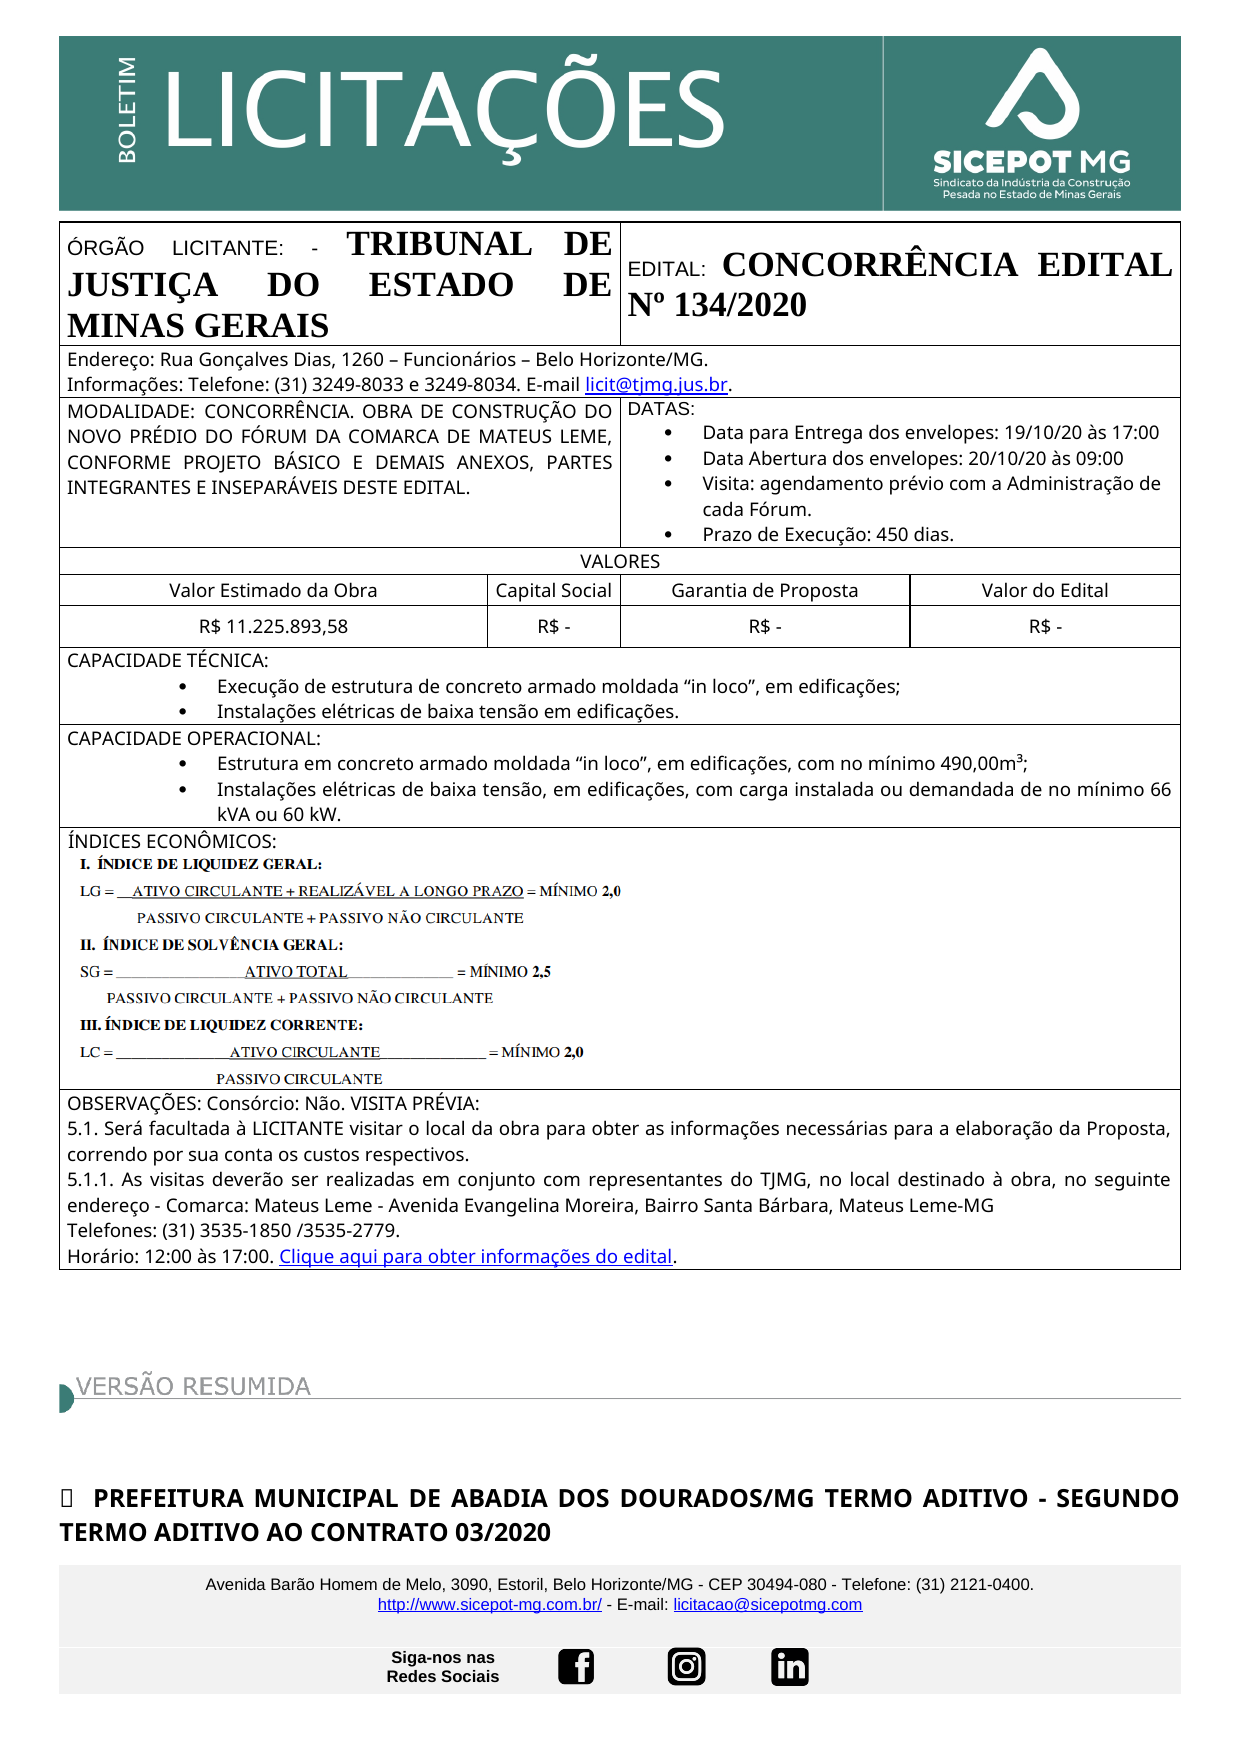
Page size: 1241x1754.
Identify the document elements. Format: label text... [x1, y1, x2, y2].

picture [59, 36, 1181, 211]
text  PREFEITURA MUNICIPAL DE ABADIA DOS DOURADOS/MG TERMO ADITIVO - SEGUNDO TERMO ADITIVO AO CONTRATO 03/2020 [59, 1481, 1181, 1549]
table_cell R$ - [621, 606, 909, 647]
table_cell CAPACIDADE TÉCNICA: Execução de estrutura de concreto armado moldada “in loco”, em edificações; Instalações elétricas de baixa tensão em edificações. [60, 648, 1180, 724]
picture [59, 1371, 1182, 1413]
table_header EDITAL: CONCORRÊNCIA EDITAL Nº 134/2020 [621, 223, 1180, 345]
table_cell R$ - [488, 606, 620, 647]
picture [667, 1647, 706, 1686]
table_cell Capital Social [488, 575, 620, 604]
table_cell Valor Estimado da Obra [60, 575, 487, 604]
table_cell Garantia de Proposta [621, 575, 909, 604]
picture [66, 853, 644, 1089]
picture [557, 1648, 594, 1685]
table_cell VALORES [60, 548, 1180, 574]
table_cell ÍNDICES ECONÔMICOS: [60, 828, 1180, 1089]
table_cell OBSERVAÇÕES: Consórcio: Não. VISITA PRÉVIA: 5.1. Será facultada à LICITANTE visitar o local da obra para obter as informações necessárias para a elaboração da Proposta, correndo por sua conta os custos respectivos. 5.1.1. As visitas deverão ser realizadas em conjunto com representantes do TJMG, no local destinado à obra, no seguinte endereço - Comarca: Mateus Leme - Avenida Evangelina Moreira, Bairro Santa Bárbara, Mateus Leme-MG Telefones: (31) 3535-1850 /3535-2779. Horário: 12:00 às 17:00. Clique aqui para obter informações do edital. [60, 1090, 1180, 1268]
picture [771, 1648, 809, 1686]
table_header ÓRGÃO LICITANTE: - TRIBUNAL DE JUSTIÇA DO ESTADO DE MINAS GERAIS [60, 223, 620, 345]
table_cell CAPACIDADE OPERACIONAL: Estrutura em concreto armado moldada “in loco”, em edificações, com no mínimo 490,00m³; Instalações elétricas de baixa tensão, em edificações, com carga instalada ou demandada de no mínimo 66 kVA ou 60 kW. [60, 725, 1180, 827]
table_cell DATAS: Data para Entrega dos envelopes: 19/10/20 às 17:00 Data Abertura dos envelopes: 20/10/20 às 09:00 Visita: agendamento prévio com a Administração de cada Fórum. Prazo de Execução: 450 dias. [621, 398, 1180, 547]
table_cell Endereço: Rua Gonçalves Dias, 1260 – Funcionários – Belo Horizonte/MG. Informações: Telefone: (31) 3249-8033 e 3249-8034. E-mail licit@tjmg.jus.br. [60, 346, 1180, 397]
table_cell Valor do Edital [911, 575, 1180, 604]
table_cell R$ 11.225.893,58 [60, 606, 487, 647]
table_cell MODALIDADE: CONCORRÊNCIA. OBRA DE CONSTRUÇÃO DO NOVO PRÉDIO DO FÓRUM DA COMARCA DE MATEUS LEME, CONFORME PROJETO BÁSICO E DEMAIS ANEXOS, PARTES INTEGRANTES E INSEPARÁVEIS DESTE EDITAL. [60, 398, 620, 547]
table_cell R$ - [911, 606, 1180, 647]
